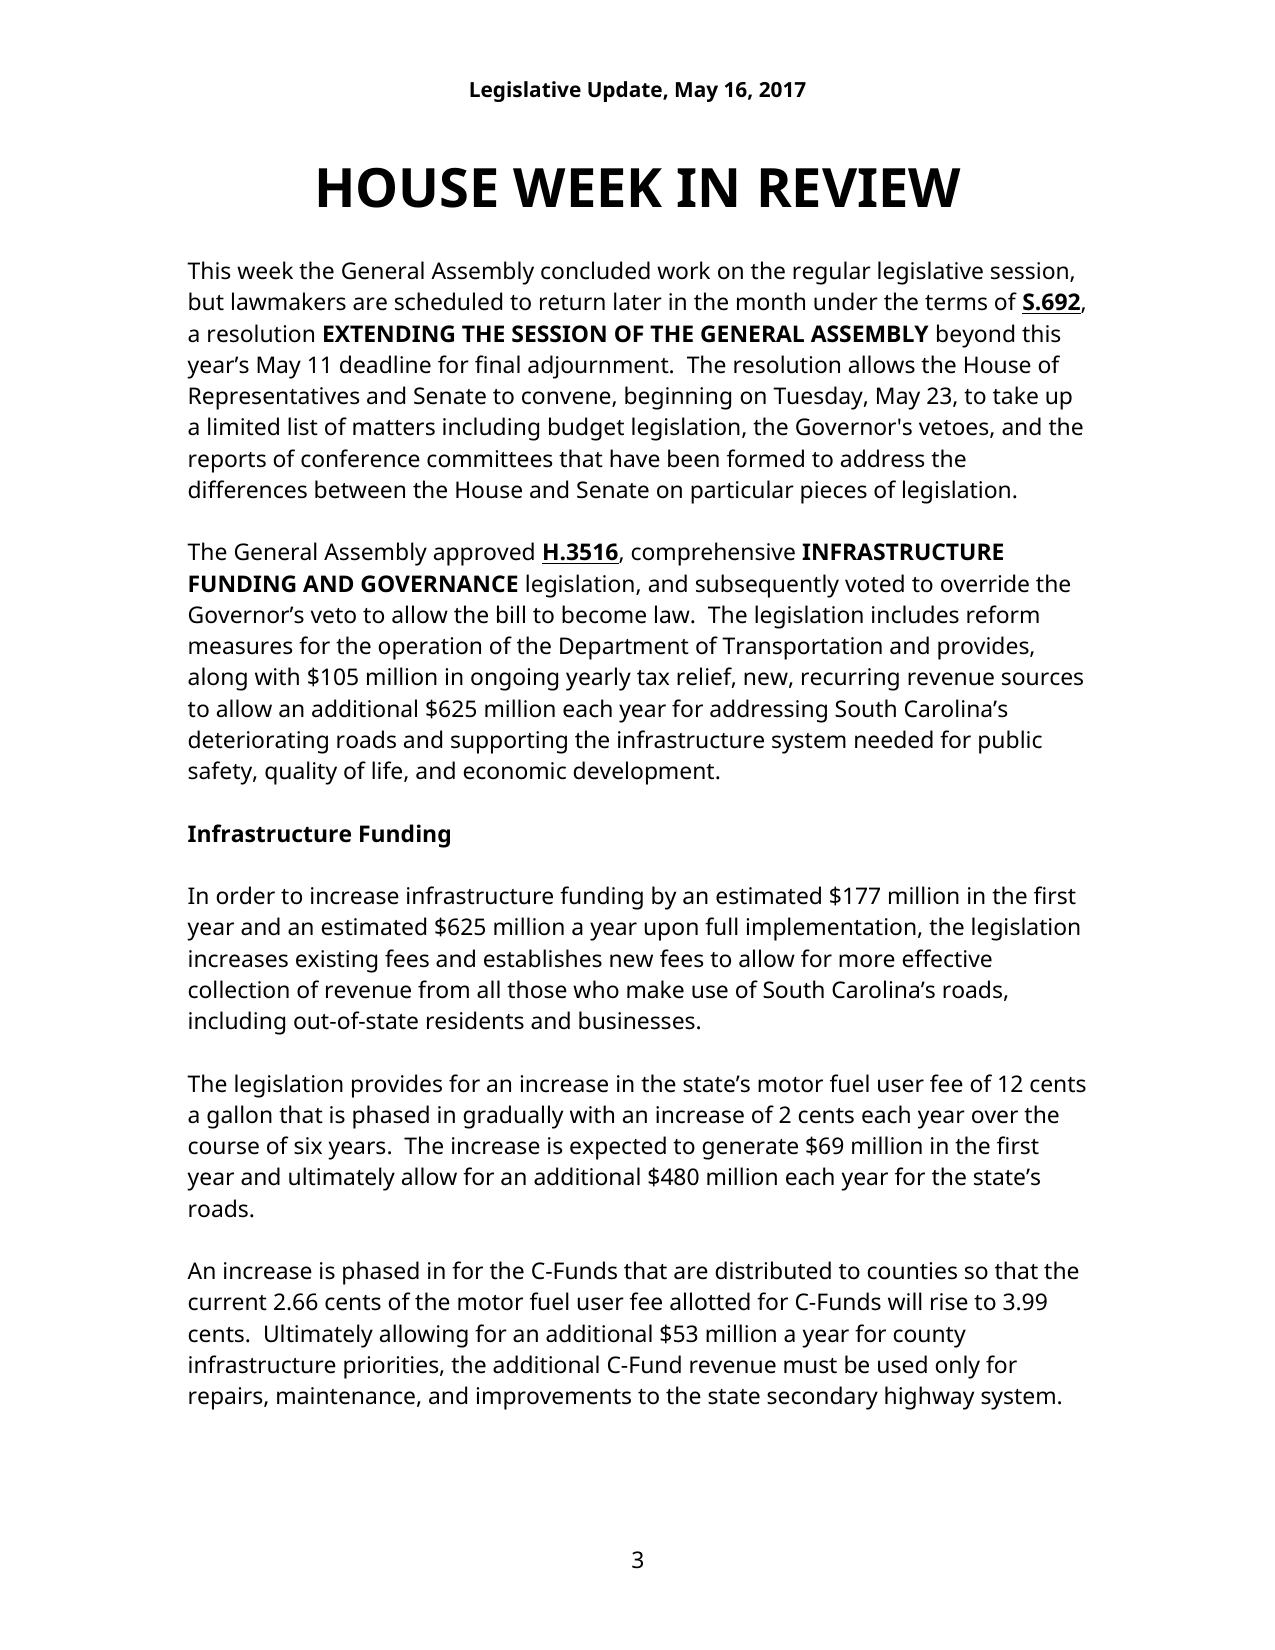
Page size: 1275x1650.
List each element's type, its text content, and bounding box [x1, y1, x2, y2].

text HOUSE WEEK IN REVIEW [187, 150, 1087, 224]
text The General Assembly approved H.3516, comprehensive INFRASTRUCTURE FUNDING AND GOVERNANCE legislation, and subsequently voted to override the Governor’s veto to allow the bill to become law. The legislation includes reform measures for the operation of the Department of Transportation and provides, along with $105 million in ongoing yearly tax relief, new, recurring revenue sources to allow an additional $625 million each year for addressing South Carolina’s deteriorating roads and supporting the infrastructure system needed for public safety, quality of life, and economic development. [187, 536, 1087, 786]
text In order to increase infrastructure funding by an estimated $177 million in the first year and an estimated $625 million a year upon full implementation, the legislation increases existing fees and establishes new fees to allow for more effective collection of revenue from all those who make use of South Carolina’s roads, including out-of-state residents and businesses. [187, 880, 1087, 1036]
text Infrastructure Funding [187, 817, 1087, 849]
text This week the General Assembly concluded work on the regular legislative session, but lawmakers are scheduled to return later in the month under the terms of S.692, a resolution EXTENDING THE SESSION OF THE GENERAL ASSEMBLY beyond this year’s May 11 deadline for final adjournment. The resolution allows the House of Representatives and Senate to convene, beginning on Tuesday, May 23, to take up a limited list of matters including budget legislation, the Governor's vetoes, and the reports of conference committees that have been formed to address the differences between the House and Senate on particular pieces of legislation. [187, 255, 1087, 505]
text The legislation provides for an increase in the state’s motor fuel user fee of 12 cents a gallon that is phased in gradually with an increase of 2 cents each year over the course of six years. The increase is expected to generate $69 million in the first year and ultimately allow for an additional $480 million each year for the state’s roads. [187, 1067, 1087, 1224]
text An increase is phased in for the C-Funds that are distributed to counties so that the current 2.66 cents of the motor fuel user fee allotted for C-Funds will rise to 3.99 cents. Ultimately allowing for an additional $53 million a year for county infrastructure priorities, the additional C-Fund revenue must be used only for repairs, maintenance, and improvements to the state secondary highway system. [187, 1255, 1087, 1411]
